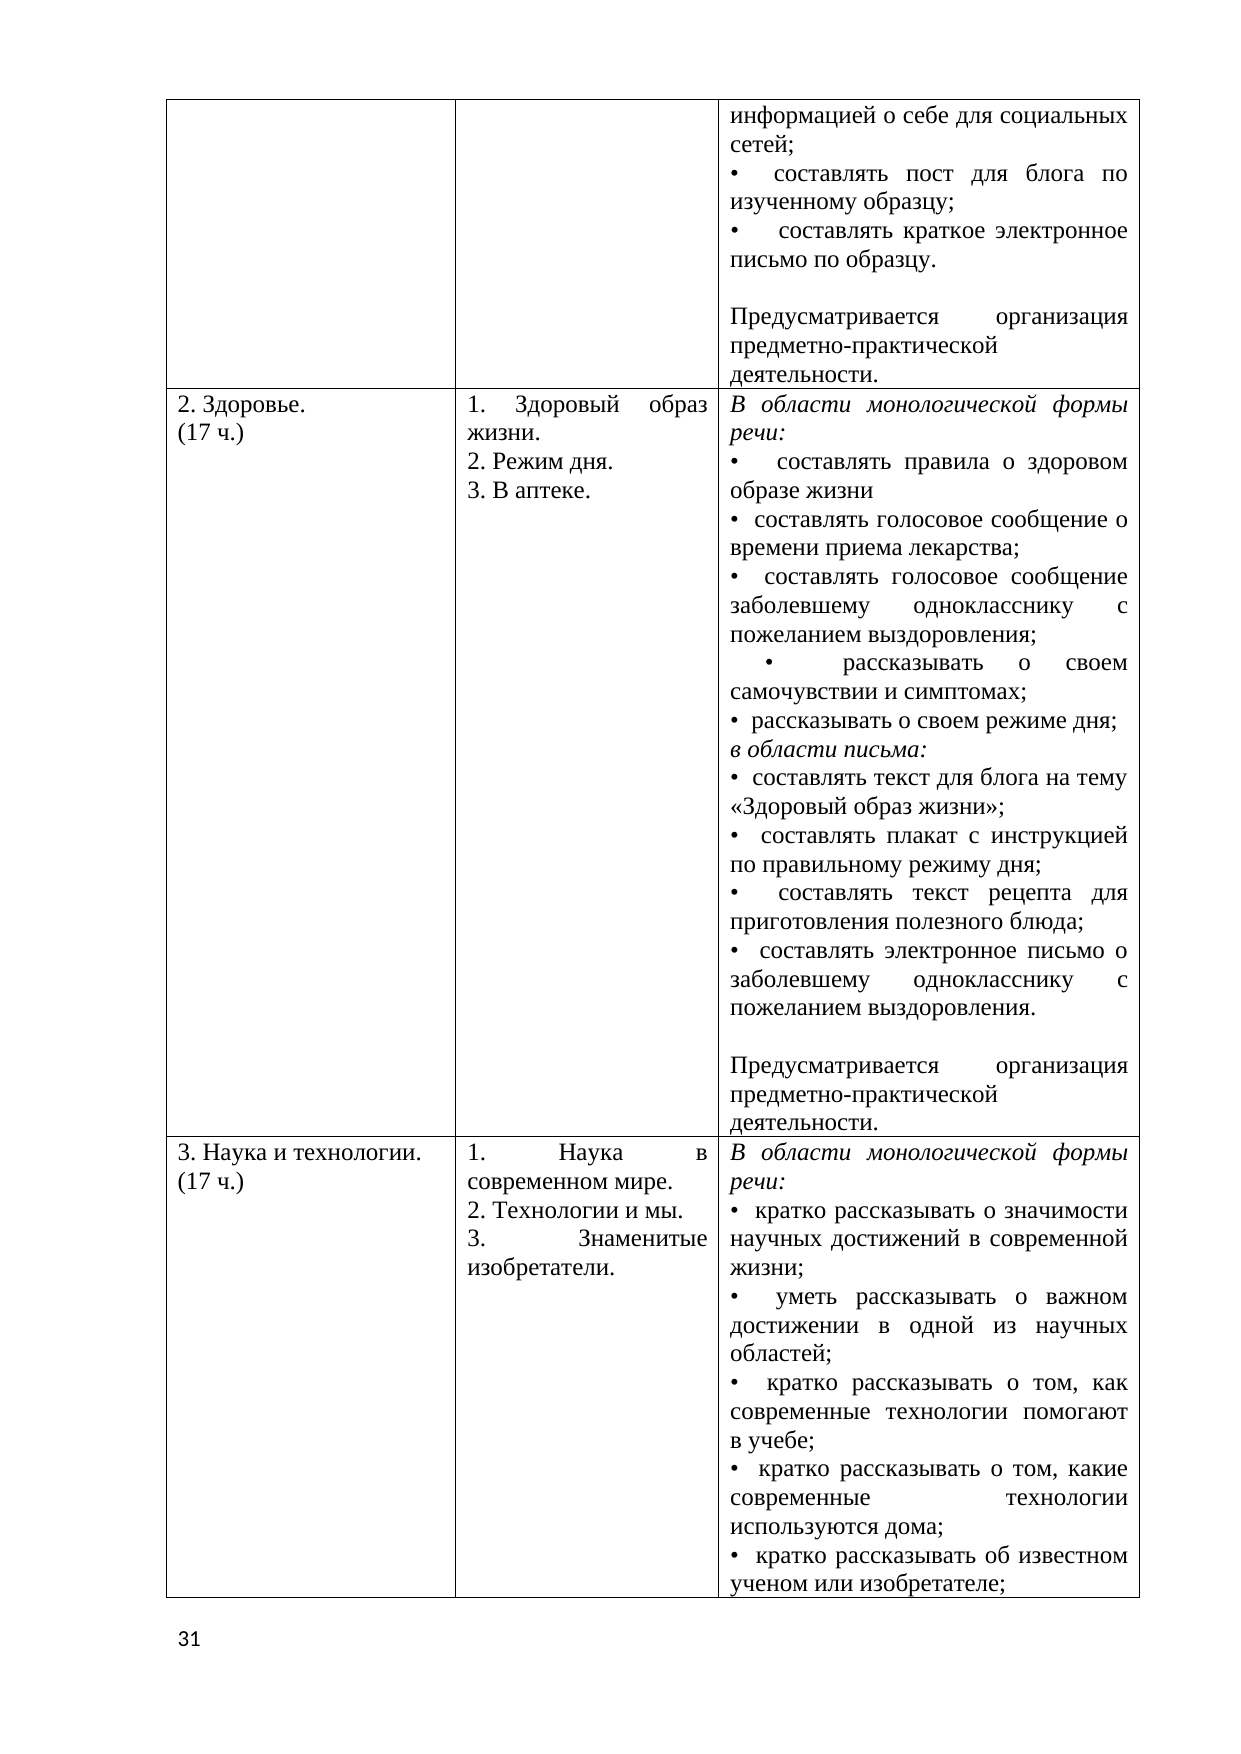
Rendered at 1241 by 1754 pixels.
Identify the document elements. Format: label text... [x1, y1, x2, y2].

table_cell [719, 1137, 1139, 1597]
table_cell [456, 100, 718, 388]
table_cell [456, 1137, 718, 1597]
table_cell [167, 1137, 455, 1597]
table_cell В области монологической формы речи: • составлять правила о здоровом образе жизни • составлять голосовое сообщение о времени приема лекарства; • составлять голосовое сообщение заболевшему однокласснику с пожеланием выздоровления; • рассказывать о своем самочувствии и симптомах; • рассказывать о своем режиме дня; в области письма: • составлять текст для блога на тему «Здоровый образ жизни»; • составлять плакат с инструкцией по правильному режиму дня; • составлять текст рецепта для приготовления полезного блюда; • составлять электронное письмо о заболевшему однокласснику с пожеланием выздоровления. Предусматривается организация предметно-практической деятельности. [719, 389, 1139, 1136]
table_cell 2. Здоровье. (17 ч.) [167, 389, 455, 1136]
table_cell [719, 100, 1139, 388]
table_cell 1. Здоровый образ жизни. 2. Режим дня. 3. В аптеке. [456, 389, 718, 1136]
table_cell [167, 100, 455, 388]
